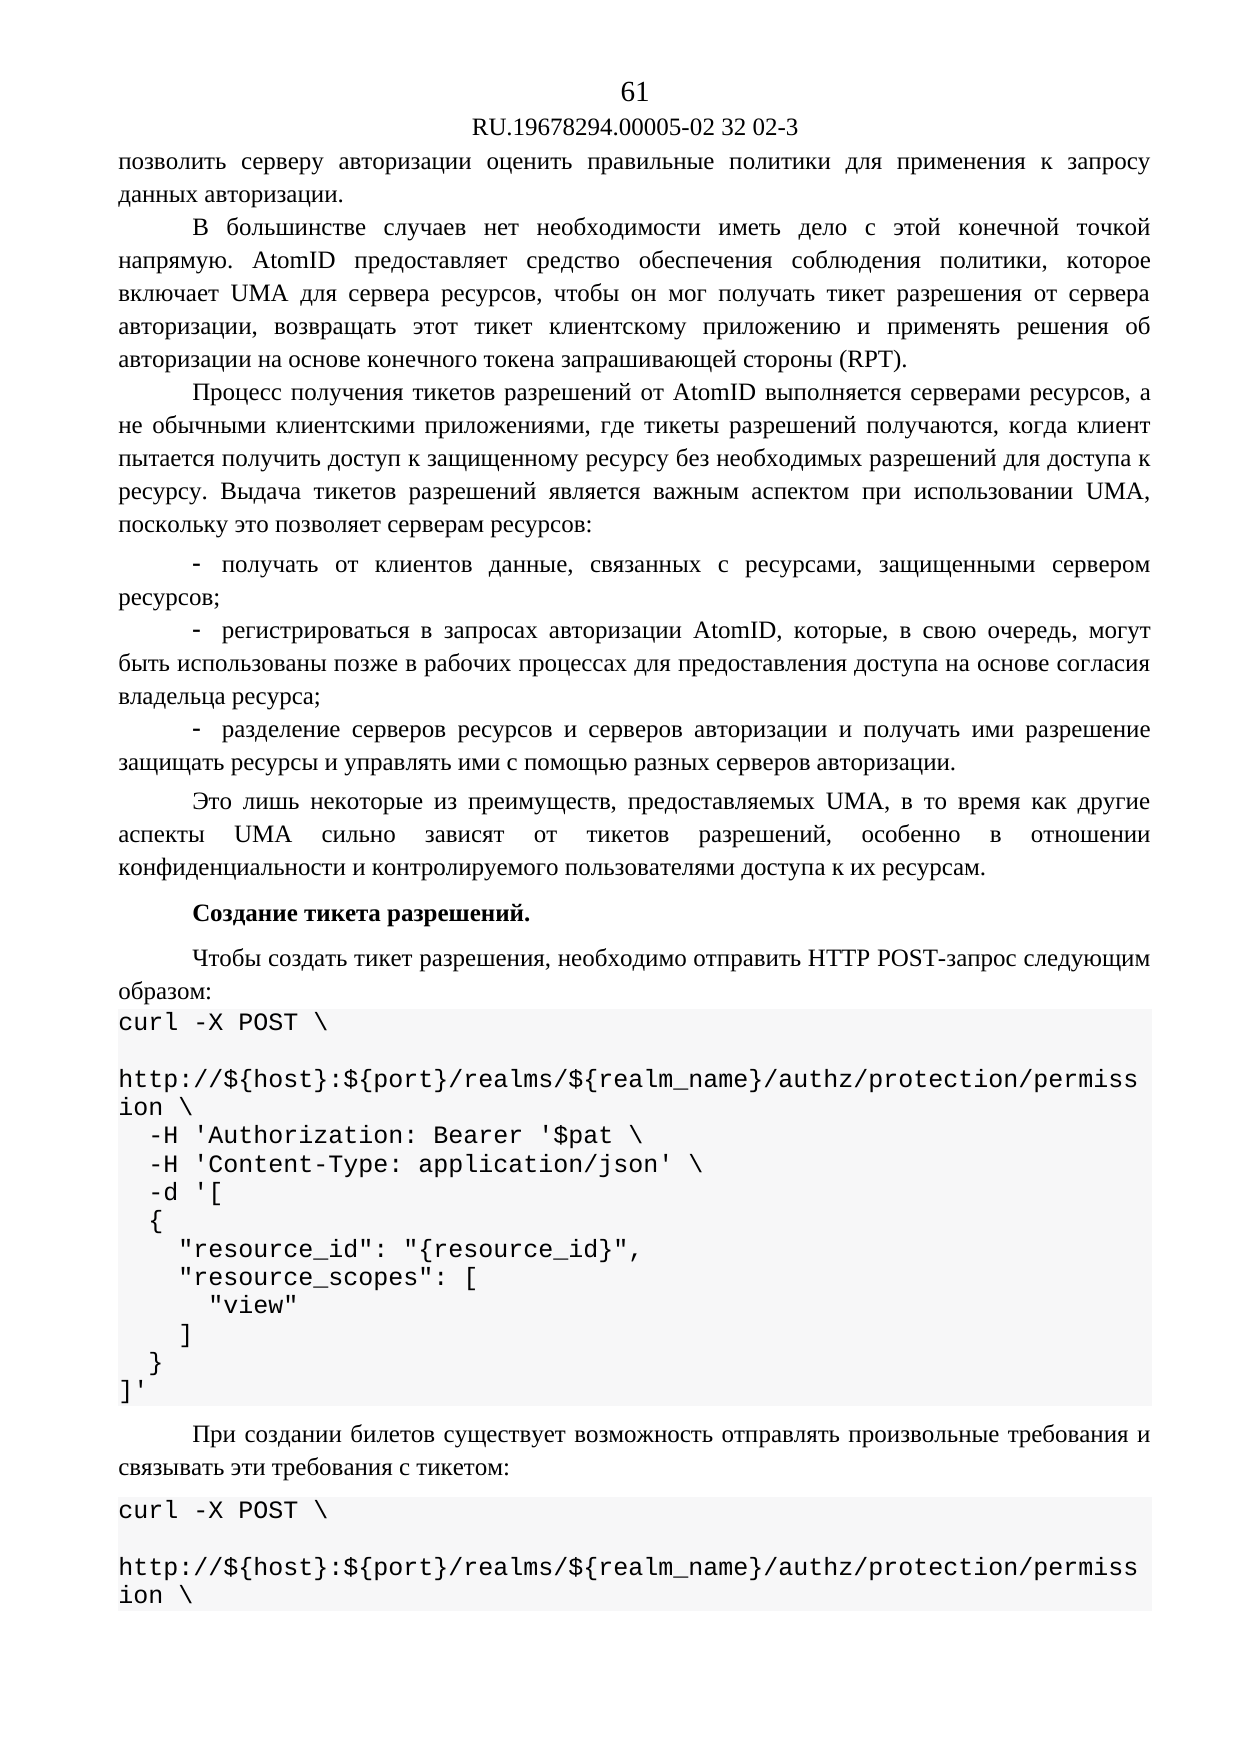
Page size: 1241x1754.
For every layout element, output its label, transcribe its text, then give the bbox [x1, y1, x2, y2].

text В большинстве случаев нет необходимости иметь дело с этой конечной точкой напрямую. AtomID предоставляет средство обеспечения соблюдения политики, которое включает UMA для сервера ресурсов, чтобы он мог получать тикет разрешения от сервера авторизации, возвращать этот тикет клиентскому приложению и применять решения об авторизации на основе конечного токена запрашивающей стороны (RPT). [118, 212, 1152, 373]
text "resource_id": "{resource_id}", [118, 1236, 1152, 1264]
text "resource_scopes": [ [118, 1264, 1152, 1293]
text http://${host}:${port}/realms/${realm_name}/authz/protection/permission \ [118, 1037, 1152, 1123]
text Создание тикета разрешений. [118, 898, 1152, 926]
text curl -X POST \ [118, 1009, 1152, 1037]
text Процесс получения тикетов разрешений от AtomID выполняется серверами ресурсов, а не обычными клиентскими приложениями, где тикеты разрешений получаются, когда клиент пытается получить доступ к защищенному ресурсу без необходимых разрешений для доступа к ресурсу. Выдача тикетов разрешений является важным аспектом при использовании UMA, поскольку это позволяет серверам ресурсов: [118, 377, 1152, 538]
text ]' [118, 1378, 1152, 1406]
text { [118, 1208, 1152, 1236]
text Это лишь некоторые из преимуществ, предоставляемых UMA, в то время как другие аспекты UMA сильно зависят от тикетов разрешений, особенно в отношении конфиденциальности и контролируемого пользователями доступа к их ресурсам. [118, 786, 1152, 881]
text -d '[ [118, 1179, 1152, 1208]
text curl -X POST \ [118, 1497, 1152, 1526]
text "view" [118, 1293, 1152, 1321]
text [118, 146, 1152, 208]
text ] [118, 1321, 1152, 1349]
text При создании билетов существует возможность отправлять произвольные требования и связывать эти требования с тикетом: [118, 1419, 1152, 1481]
text Чтобы создать тикет разрешения, необходимо отправить HTTP POST-запрос следующим образом: [118, 943, 1152, 1005]
text http://${host}:${port}/realms/${realm_name}/authz/protection/permission \ [118, 1526, 1152, 1611]
text } [118, 1349, 1152, 1378]
list разделение серверов ресурсов и серверов авторизации и получать ими разрешение защищать ресурсы и управлять ими с помощью разных серверов авторизации. [118, 714, 1152, 776]
text -H 'Content-Type: application/json' \ [118, 1151, 1152, 1179]
text -H 'Authorization: Bearer '$pat \ [118, 1123, 1152, 1151]
list регистрироваться в запросах авторизации AtomID, которые, в свою очередь, могут быть использованы позже в рабочих процессах для предоставления доступа на основе согласия владельца ресурса; [118, 615, 1152, 709]
list получать от клиентов данные, связанных с ресурсами, защищенными сервером ресурсов; [118, 549, 1152, 610]
